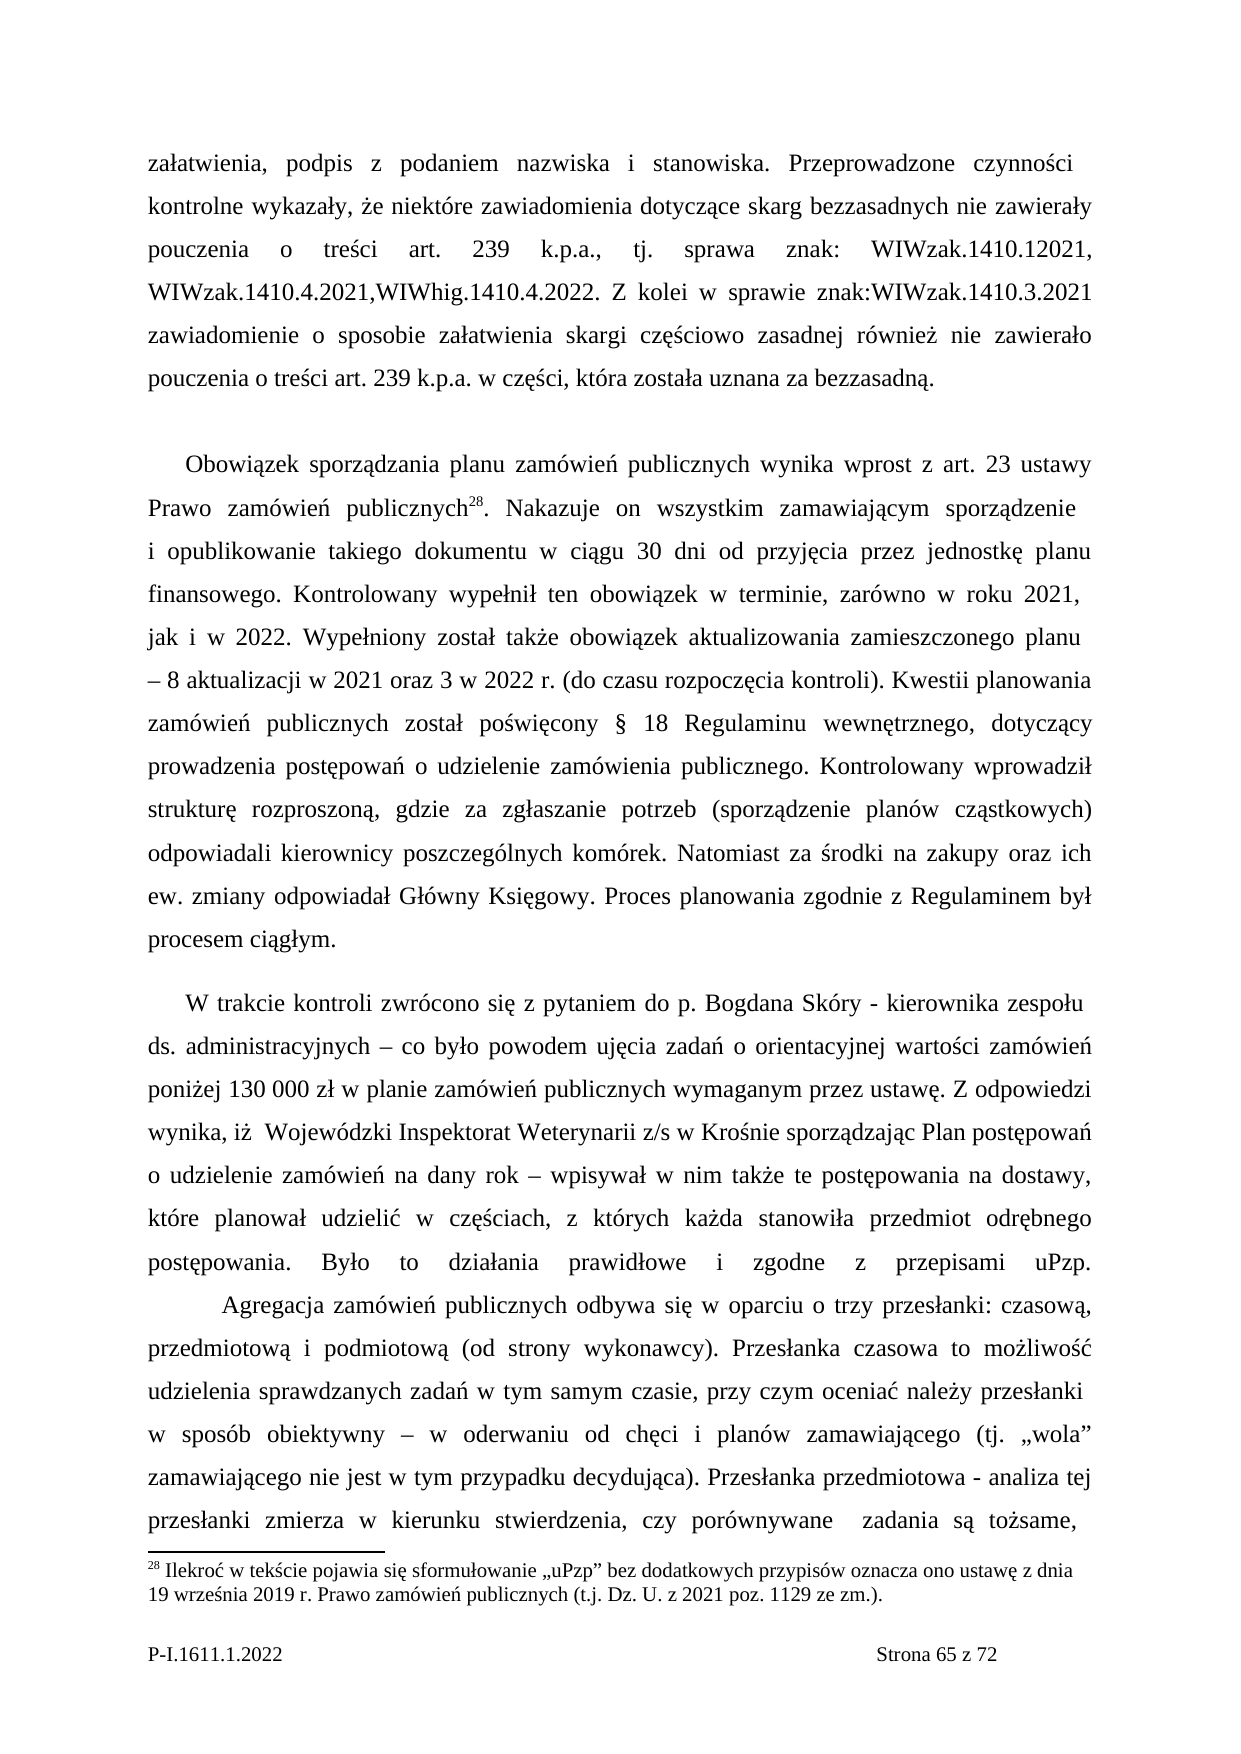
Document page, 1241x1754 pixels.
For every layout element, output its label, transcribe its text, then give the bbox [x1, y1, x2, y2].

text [148, 148, 1093, 392]
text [148, 988, 1093, 1534]
text Obowiązek sporządzania planu zamówień publicznych wynika wprost z art. 23 ustawy Prawo zamówień publicznych. Nakazuje on wszystkim zamawiającym sporządzenie i opublikowanie takiego dokumentu w ciągu 30 dni od przyjęcia przez jednostkę planu finansowego. Kontrolowany wypełnił ten obowiązek w terminie, zarówno w roku 2021, jak i w 2022. Wypełniony został także obowiązek aktualizowania zamieszczonego planu – 8 aktualizacji w 2021 oraz 3 w 2022 r. (do czasu rozpoczęcia kontroli). Kwestii planowania zamówień publicznych został poświęcony § 18 Regulaminu wewnętrznego, dotyczący prowadzenia postępowań o udzielenie zamówienia publicznego. Kontrolowany wprowadził strukturę rozproszoną, gdzie za zgłaszanie potrzeb (sporządzenie planów cząstkowych) odpowiadali kierownicy poszczególnych komórek. Natomiast za środki na zakupy oraz ich ew. zmiany odpowiadał Główny Księgowy. Proces planowania zgodnie z Regulaminem był procesem ciągłym. [148, 449, 1093, 953]
